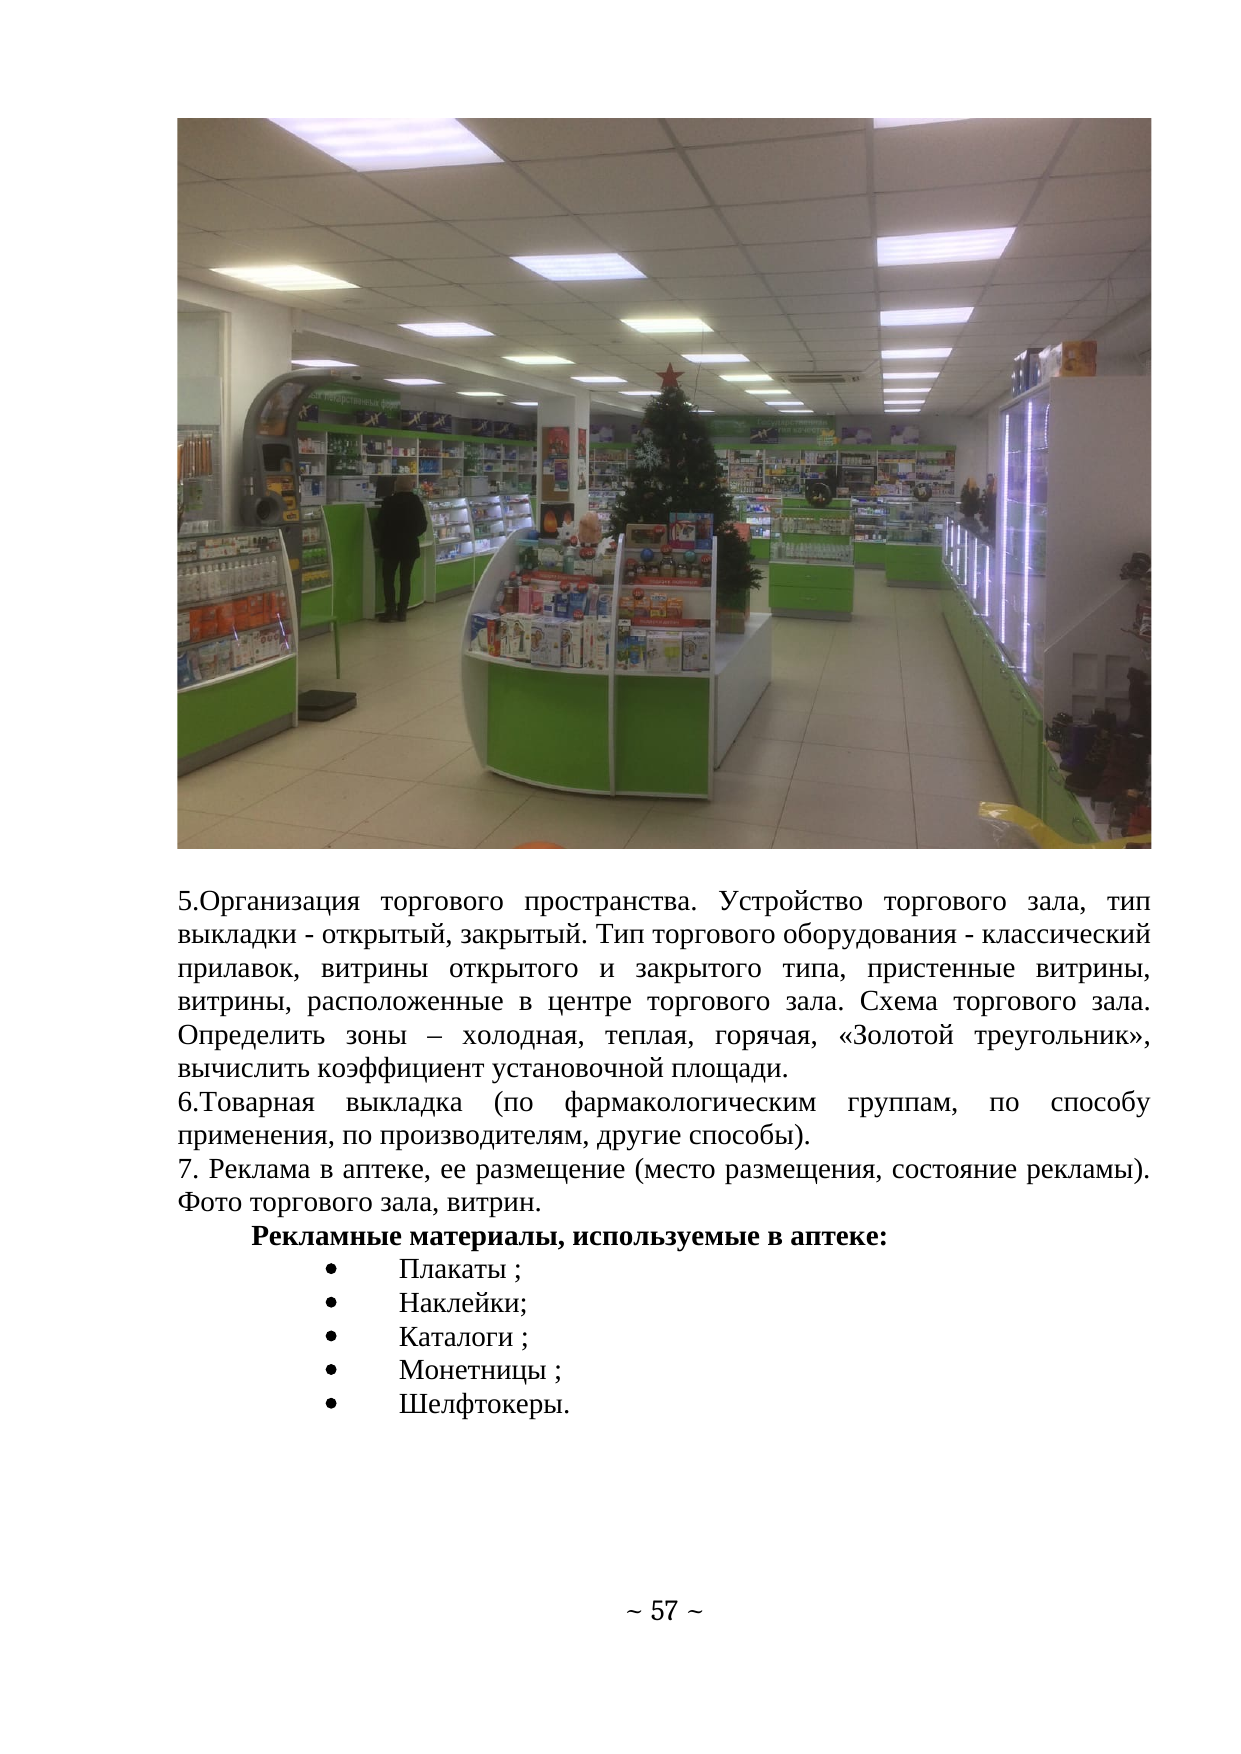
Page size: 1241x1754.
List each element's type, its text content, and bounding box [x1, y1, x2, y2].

text 6.Товарная выкладка (по фармакологическим группам, по способу применения, по производителям, другие способы). [177, 1084, 1152, 1151]
list Плакаты ; [252, 1252, 1152, 1285]
list Шелфтокеры. [252, 1386, 1152, 1420]
list Каталоги ; [252, 1319, 1152, 1352]
text 5.Организация торгового пространства. Устройство торгового зала, тип выкладки - открытый, закрытый. Тип торгового оборудования - классический прилавок, витрины открытого и закрытого типа, пристенные витрины, витрины, расположенные в центре торгового зала. Схема торгового зала. Определить зоны – холодная, теплая, горячая, «Золотой треугольник», вычислить коэффициент установочной площади. [177, 883, 1152, 1084]
text Рекламные материалы, используемые в аптеке: [177, 1218, 1152, 1252]
list Монетницы ; [252, 1352, 1152, 1386]
list Наклейки; [252, 1285, 1152, 1319]
text 7. Реклама в аптеке, ее размещение (место размещения, состояние рекламы). Фото торгового зала, витрин. [177, 1151, 1152, 1218]
picture [177, 118, 1152, 849]
